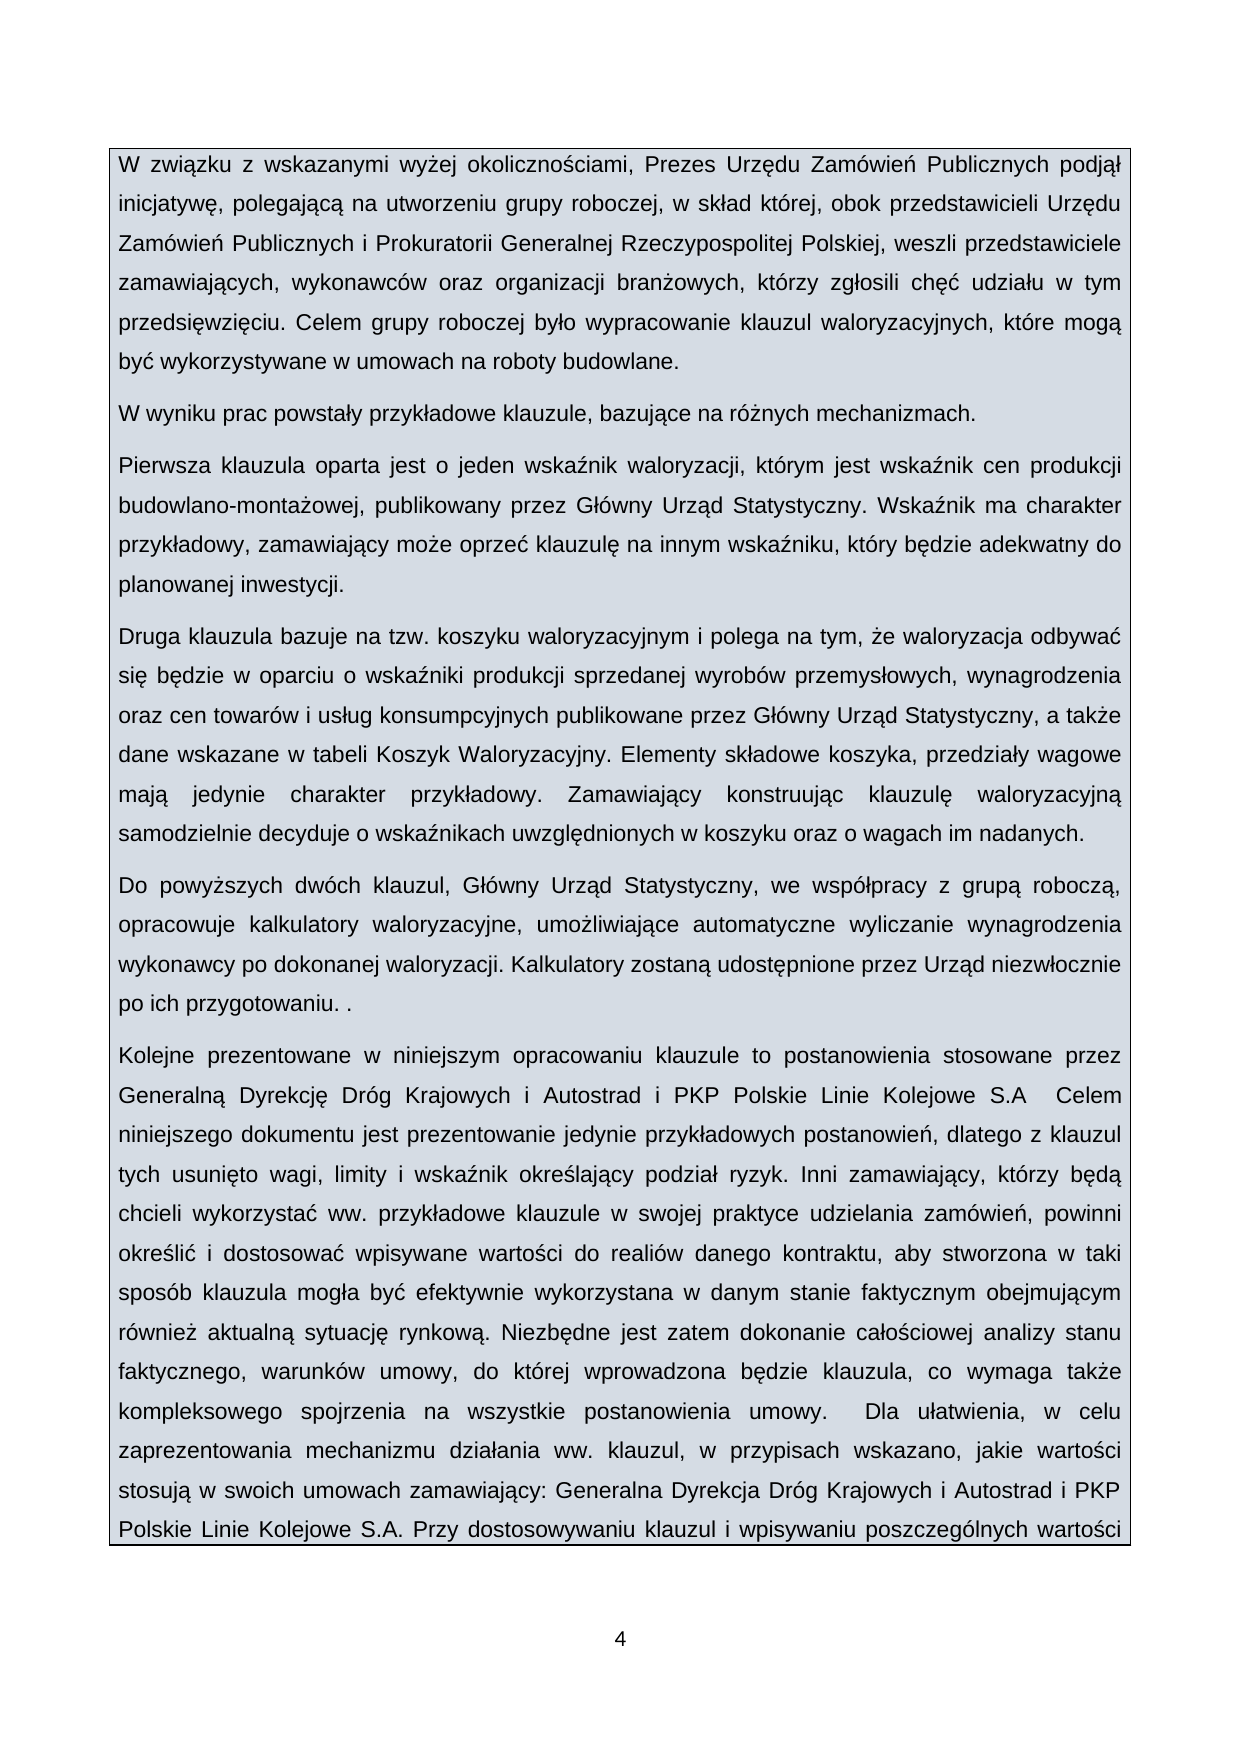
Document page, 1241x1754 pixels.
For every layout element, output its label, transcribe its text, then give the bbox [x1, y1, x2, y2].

text Pierwsza klauzula oparta jest o jeden wskaźnik waloryzacji, którym jest wskaźnik cen produkcji budowlano-montażowej, publikowany przez Główny Urząd Statystyczny. Wskaźnik ma charakter przykładowy, zamawiający może oprzeć klauzulę na innym wskaźniku, który będzie adekwatny do planowanej inwestycji. [110, 449, 1130, 597]
text W wyniku prac powstały przykładowe klauzule, bazujące na różnych mechanizmach. [110, 397, 1130, 427]
text Do powyższych dwóch klauzul, Główny Urząd Statystyczny, we współpracy z grupą roboczą, opracowuje kalkulatory waloryzacyjne, umożliwiające automatyczne wyliczanie wynagrodzenia wykonawcy po dokonanej waloryzacji. Kalkulatory zostaną udostępnione przez Urząd niezwłocznie po ich przygotowaniu. . [110, 869, 1130, 1017]
text Druga klauzula bazuje na tzw. koszyku waloryzacyjnym i polega na tym, że waloryzacja odbywać się będzie w oparciu o wskaźniki produkcji sprzedanej wyrobów przemysłowych, wynagrodzenia oraz cen towarów i usług konsumpcyjnych publikowane przez Główny Urząd Statystyczny, a także dane wskazane w tabeli Koszyk Waloryzacyjny. Elementy składowe koszyka, przedziały wagowe mają jedynie charakter przykładowy. Zamawiający konstruując klauzulę waloryzacyjną samodzielnie decyduje o wskaźnikach uwzględnionych w koszyku oraz o wagach im nadanych. [110, 619, 1130, 846]
text W związku z wskazanymi wyżej okolicznościami, Prezes Urzędu Zamówień Publicznych podjął inicjatywę, polegającą na utworzeniu grupy roboczej, w skład której, obok przedstawicieli Urzędu Zamówień Publicznych i Prokuratorii Generalnej Rzeczypospolitej Polskiej, weszli przedstawiciele zamawiających, wykonawców oraz organizacji branżowych, którzy zgłosili chęć udziału w tym przedsięwzięciu. Celem grupy roboczej było wypracowanie klauzul waloryzacyjnych, które mogą być wykorzystywane w umowach na roboty budowlane. [110, 149, 1130, 374]
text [110, 1039, 1130, 1544]
